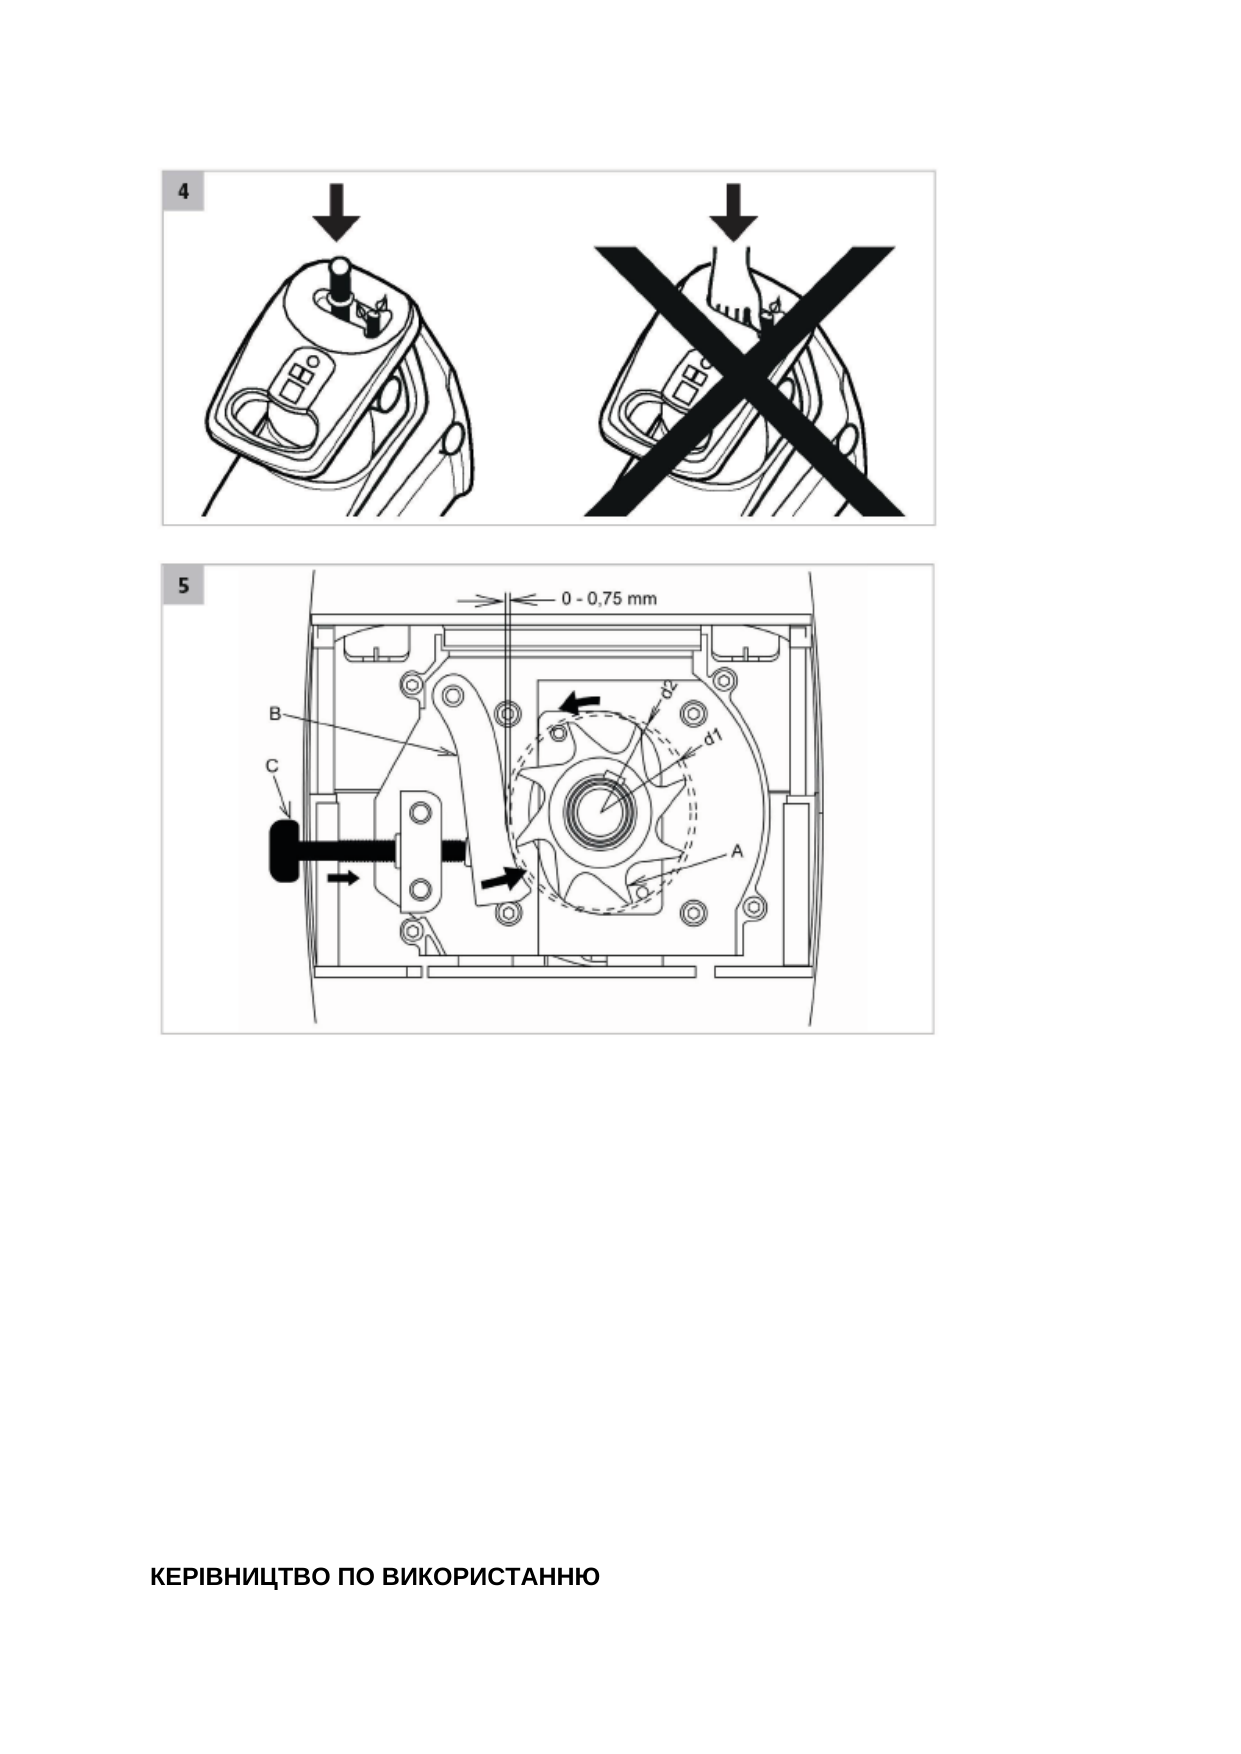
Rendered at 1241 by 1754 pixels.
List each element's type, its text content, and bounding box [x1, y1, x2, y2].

picture [150, 150, 960, 1063]
text КЕРІВНИЦТВО ПО ВИКОРИСТАННЮ [150, 1562, 1090, 1590]
